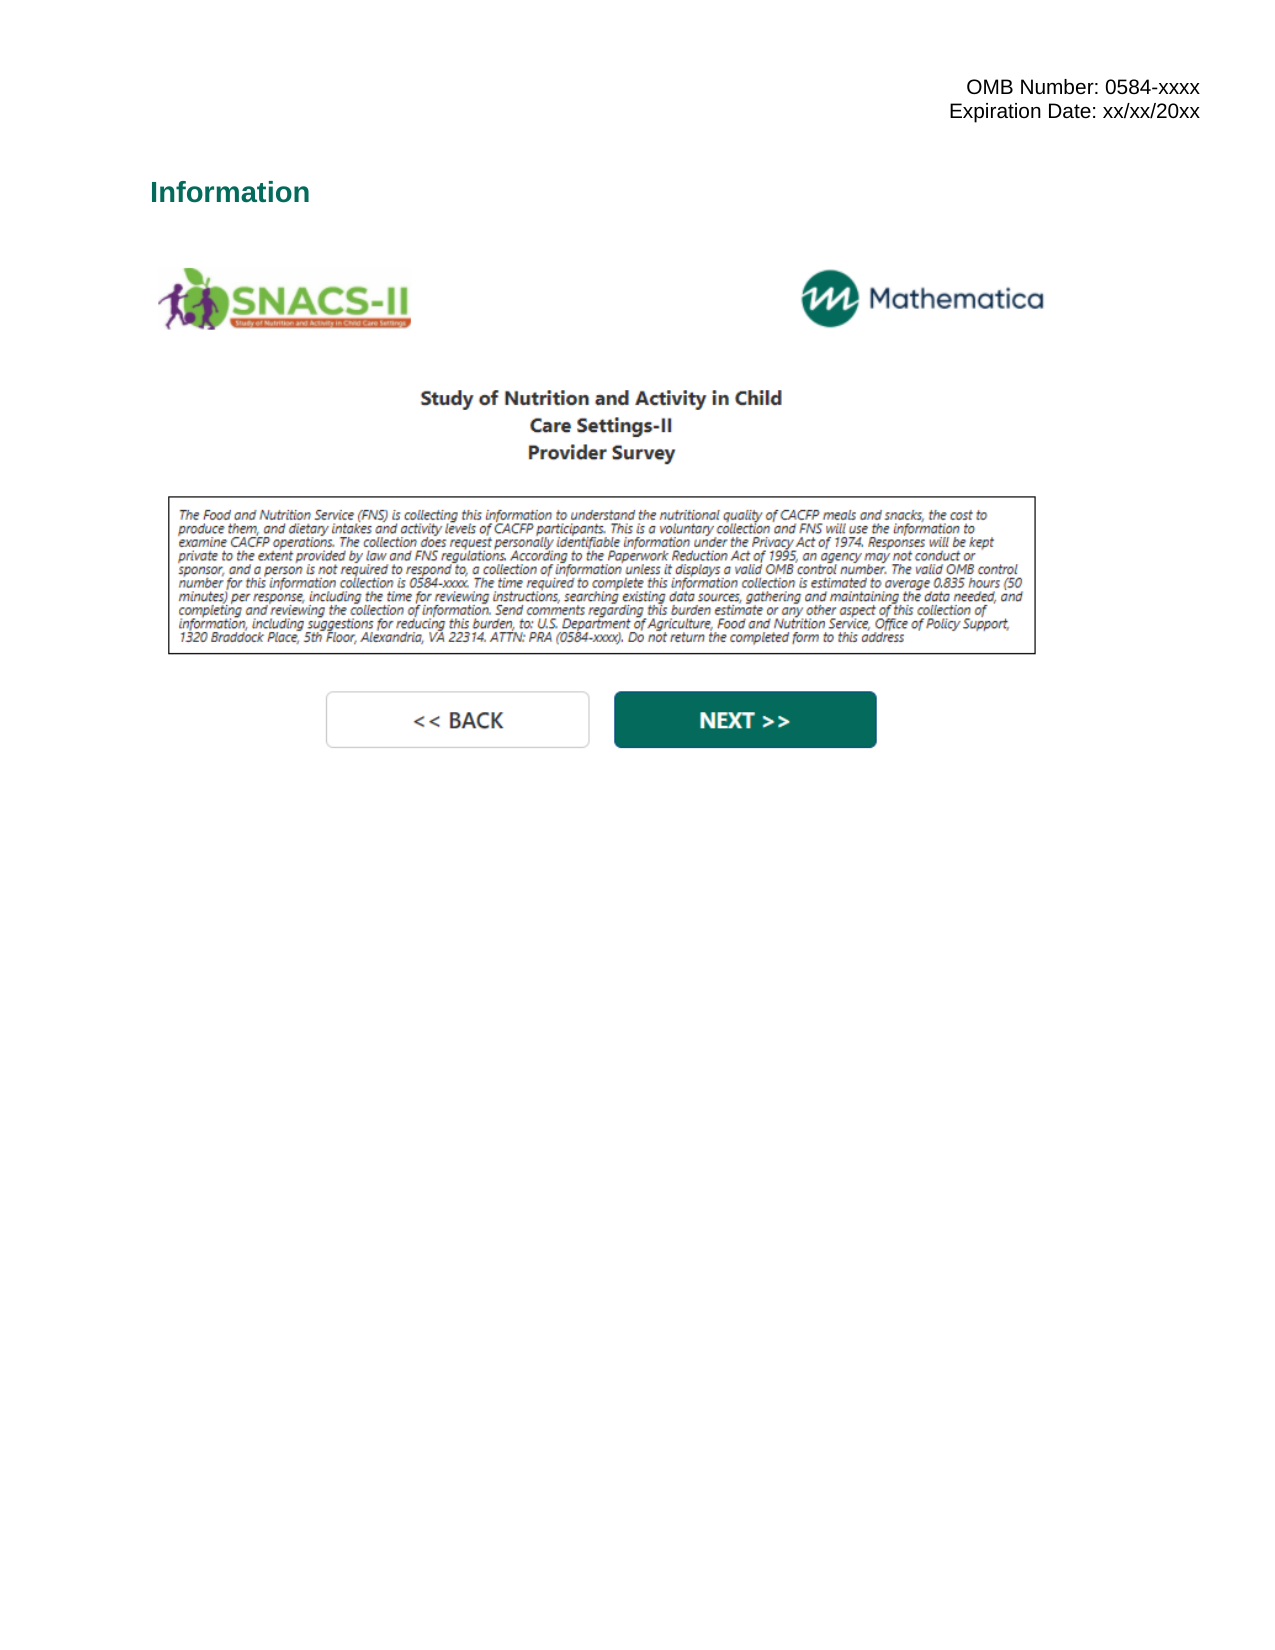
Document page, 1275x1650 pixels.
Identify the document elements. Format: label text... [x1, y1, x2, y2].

text Information [150, 175, 1125, 208]
picture [150, 257, 1058, 779]
